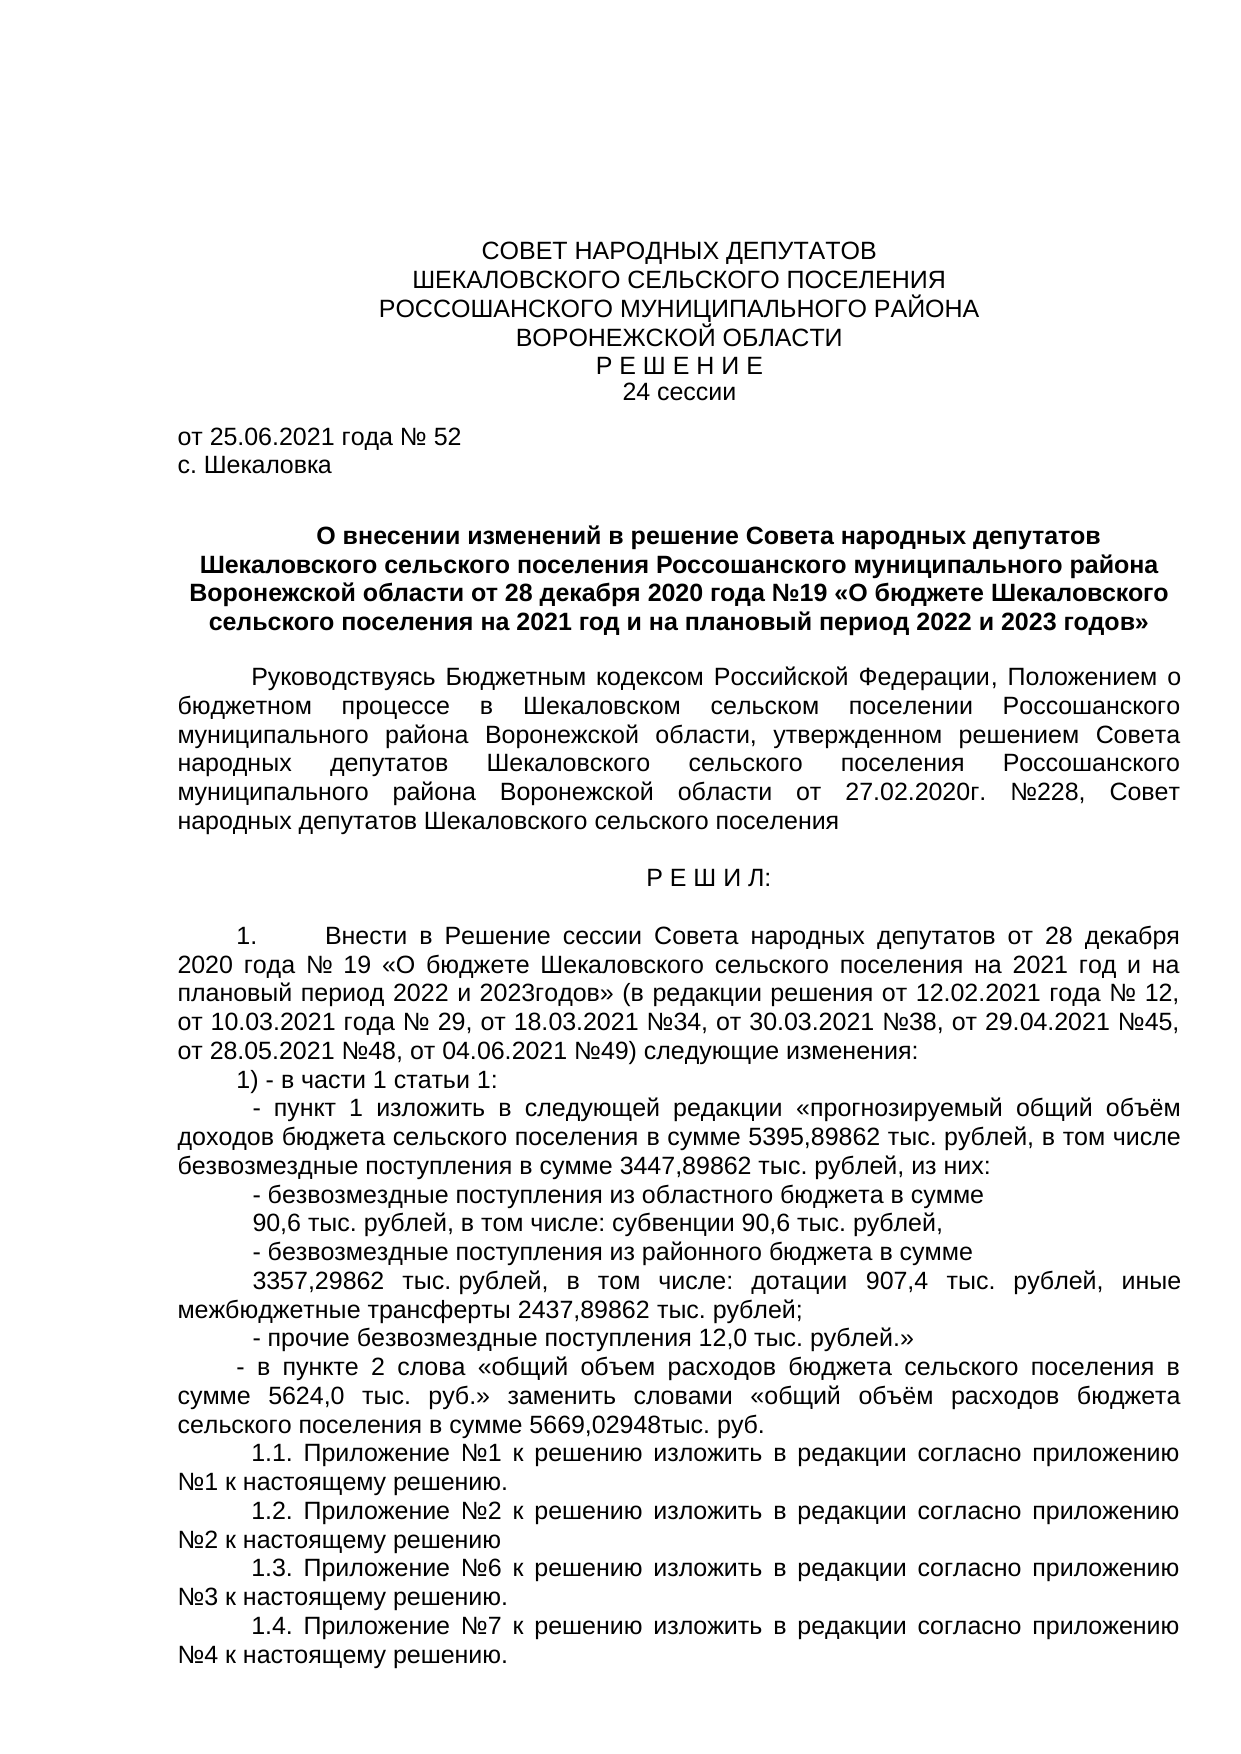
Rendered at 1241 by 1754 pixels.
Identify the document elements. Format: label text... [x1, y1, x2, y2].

text 1.4. Приложение №7 к решению изложить в редакции согласно приложению №4 к настоящему решению. [177, 1611, 1181, 1668]
text 90,6 тыс. рублей, в том числе: субвенции 90,6 тыс. рублей, [177, 1208, 1181, 1237]
list Внести в Решение сессии Совета народных депутатов от 28 декабря 2020 года № 19 «О бюджете Шекаловского сельского поселения на 2021 год и на плановый период 2022 и 2023годов» (в редакции решения от 12.02.2021 года № 12, от 10.03.2021 года № 29, от 18.03.2021 №34, от 30.03.2021 №38, от 29.04.2021 №45, от 28.05.2021 №48, от 04.06.2021 №49) следующие изменения: [177, 921, 1181, 1065]
text с. Шекаловка [177, 450, 1181, 479]
text от 25.06.2021 года № 52 [177, 422, 1181, 450]
text 1.1. Приложение №1 к решению изложить в редакции согласно приложению №1 к настоящему решению. [177, 1438, 1181, 1496]
text Р Е Ш И Л: [177, 863, 1181, 892]
text 1.3. Приложение №6 к решению изложить в редакции согласно приложению №3 к настоящему решению. [177, 1553, 1181, 1611]
text 24 сессии [177, 380, 1181, 405]
text 3357,29862 тыс. рублей, в том числе: дотации 907,4 тыс. рублей, иные межбюджетные трансферты 2437,89862 тыс. рублей; [177, 1266, 1181, 1323]
title О внесении изменений в решение Совета народных депутатов Шекаловского сельского поселения Россошанского муниципального района Воронежской области от 28 декабря 2020 года №19 «О бюджете Шекаловского сельского поселения на 2021 год и на плановый период 2022 и 2023 годов» [177, 521, 1181, 636]
text Руководствуясь Бюджетным кодексом Российской Федерации, Положением о бюджетном процессе в Шекаловском сельском поселении Россошанского муниципального района Воронежской области, утвержденном решением Совета народных депутатов Шекаловского сельского поселения Россошанского муниципального района Воронежской области от 27.02.2020г. №228, Совет народных депутатов Шекаловского сельского поселения [177, 662, 1181, 835]
text ШЕКАЛОВСКОГО СЕЛЬСКОГО ПОСЕЛЕНИЯ [177, 265, 1181, 294]
text ВОРОНЕЖСКОЙ ОБЛАСТИ [177, 322, 1181, 351]
text Р Е Ш Е Н И Е [177, 351, 1181, 380]
text - прочие безвозмездные поступления 12,0 тыс. рублей.» [177, 1323, 1181, 1352]
text 1) - в части 1 статьи 1: [177, 1065, 1181, 1093]
text - безвозмездные поступления из областного бюджета в сумме [177, 1180, 1181, 1208]
text - безвозмездные поступления из районного бюджета в сумме [177, 1237, 1181, 1266]
text 1.2. Приложение №2 к решению изложить в редакции согласно приложению №2 к настоящему решению [177, 1496, 1181, 1553]
text - пункт 1 изложить в следующей редакции «прогнозируемый общий объём доходов бюджета сельского поселения в сумме 5395,89862 тыс. рублей, в том числе безвозмездные поступления в сумме 3447,89862 тыс. рублей, из них: [177, 1093, 1181, 1180]
text РОССОШАНСКОГО МУНИЦИПАЛЬНОГО РАЙОНА [177, 294, 1181, 322]
text - в пункте 2 слова «общий объем расходов бюджета сельского поселения в сумме 5624,0 тыс. руб.» заменить словами «общий объём расходов бюджета сельского поселения в сумме 5669,02948тыс. руб. [177, 1352, 1181, 1438]
text СОВЕТ НАРОДНЫХ ДЕПУТАТОВ [177, 236, 1181, 265]
